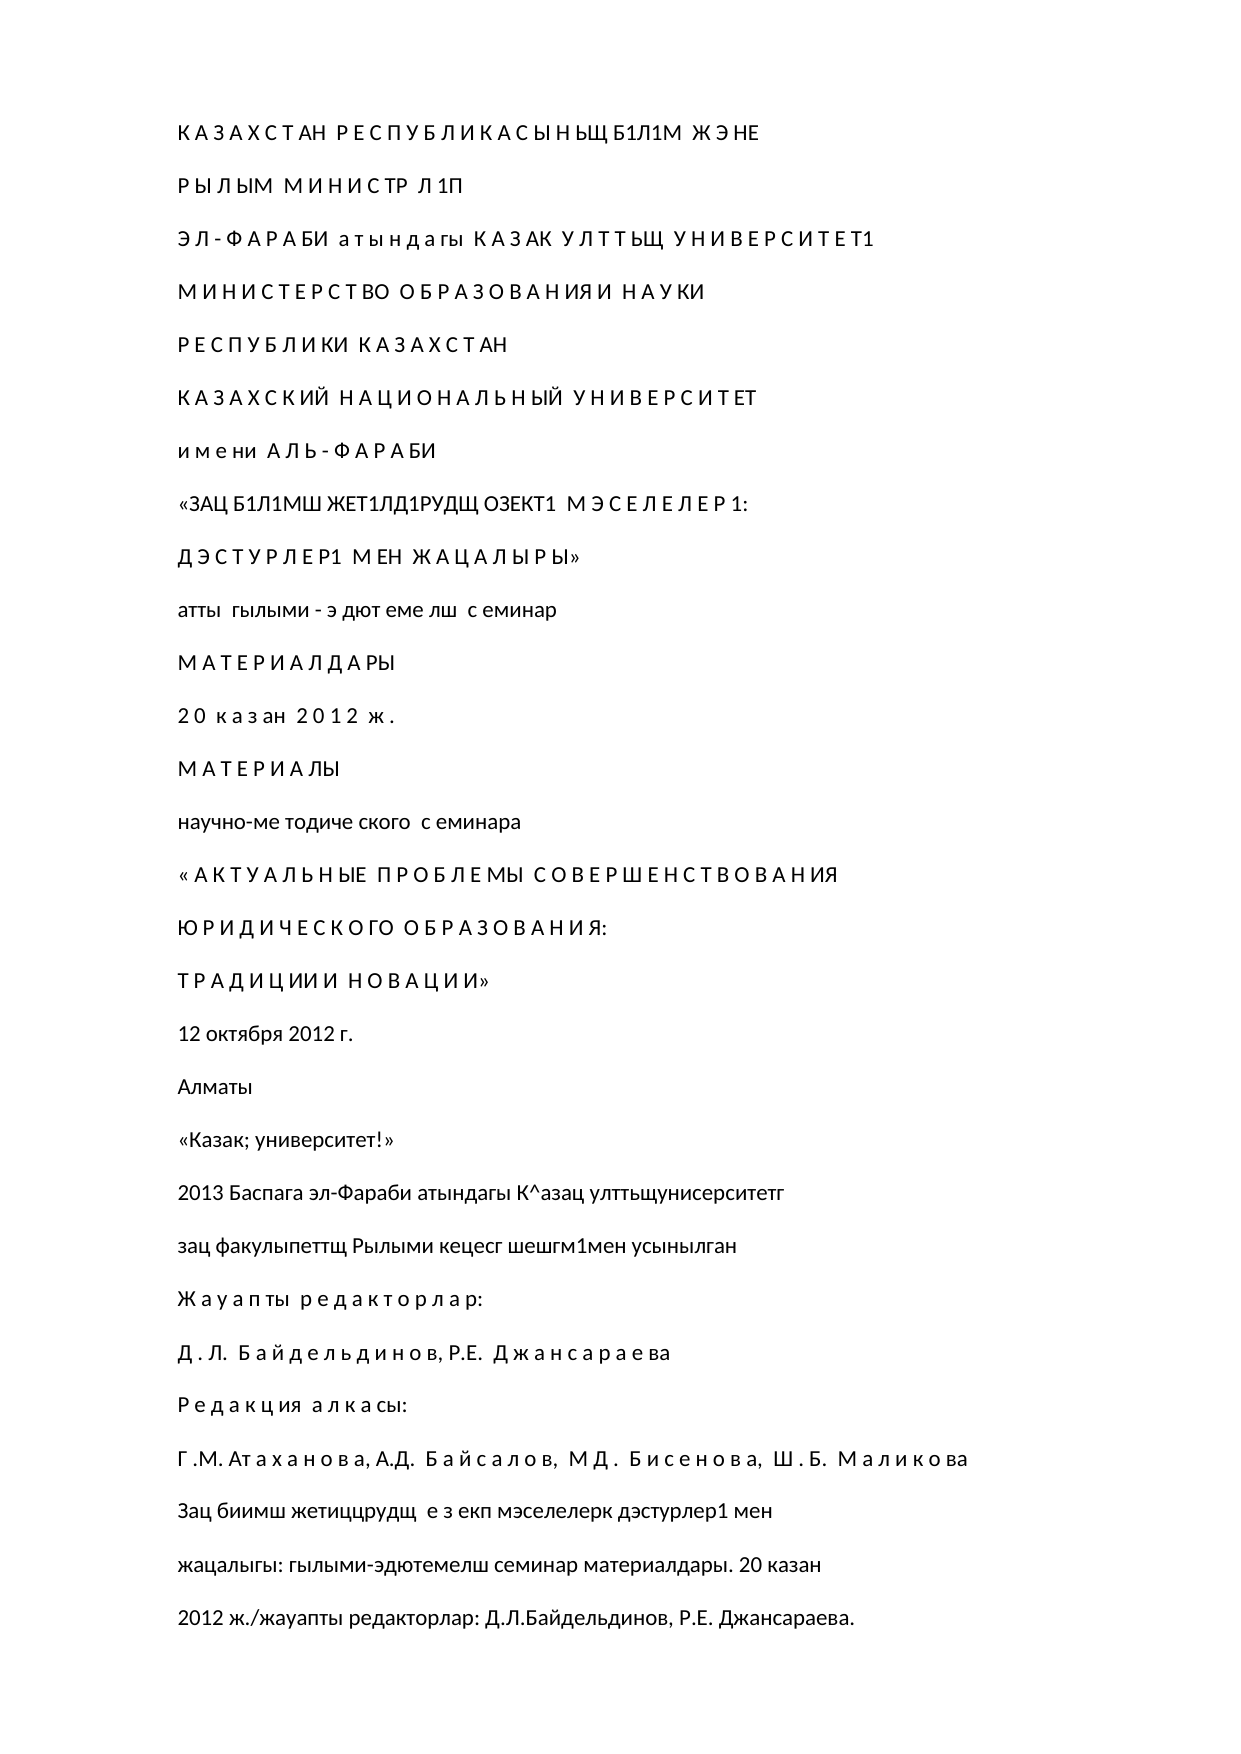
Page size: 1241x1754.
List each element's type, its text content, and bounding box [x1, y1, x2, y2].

text 2 0 к а з ан 2 0 1 2 ж . [177, 701, 1152, 729]
text Зац биимш жетиццрудщ е з екп мэселелерк дэстурлер1 мен [177, 1497, 1152, 1525]
text «ЗАЦ Б1Л1МШ ЖЕТ1ЛД1РУДЩ ОЗЕКТ1 М Э С Е Л Е Л Е Р 1: [177, 489, 1152, 517]
text «Казак; университет!» [177, 1126, 1152, 1153]
text зац факулыпеттщ Рылыми кецесг шешгм1мен усынылган [177, 1232, 1152, 1259]
text Г .М. Ат а х а н о в а, А.Д. Б а й с а л о в, М Д . Б и с е н о в а, Ш . Б. М а л и к о ва [177, 1444, 1152, 1472]
text М А Т Е Р И А ЛЫ [177, 754, 1152, 782]
text 2012 ж./жауапты редакторлар: Д.Л.Байдельдинов, Р.Е. Джансараева. [177, 1603, 1152, 1631]
text Д Э С Т У Р Л Е Р1 М ЕН Ж А Ц А Л Ы Р Ы» [177, 542, 1152, 570]
text 12 октября 2012 г. [177, 1019, 1152, 1047]
text К А З А Х С Т АН Р Е С П У Б Л И К А С Ы Н ЬЩ Б1Л1М Ж Э НЕ [177, 118, 1152, 146]
text Р Е С П У Б Л И КИ К А З А Х С Т АН [177, 330, 1152, 358]
text и м е ни А Л Ь - Ф А Р А БИ [177, 436, 1152, 464]
text Р Ы Л ЫМ М И Н И С ТР Л 1П [177, 171, 1152, 199]
text Ю Р И Д И Ч Е С К О ГО О Б Р А З О В А Н И Я: [177, 913, 1152, 941]
text М И Н И С Т Е Р С Т ВО О Б Р А З О В А Н ИЯ И Н А У КИ [177, 277, 1152, 305]
text Р е д а к ц ия а л к а сы: [177, 1391, 1152, 1419]
text научно-ме тодиче ского с еминара [177, 807, 1152, 835]
text К А З А Х С К ИЙ Н А Ц И О Н А Л Ь Н ЫЙ У Н И В Е Р С И Т ЕТ [177, 383, 1152, 411]
text жацалыгы: гылыми-эдютемелш семинар материалдары. 20 казан [177, 1550, 1152, 1578]
text Ж а у а п ты р е д а к т о р л а р: [177, 1284, 1152, 1313]
text Д . Л. Б а й д е л ь д и н о в, Р.Е. Д ж а н с а р а е ва [177, 1338, 1152, 1366]
text Э Л - Ф А Р А БИ а т ы н д а гы К А З АК У Л Т Т ЬЩ У Н И В Е Р С И Т Е Т1 [177, 224, 1152, 252]
text « А К Т У А Л Ь Н ЫЕ П Р О Б Л Е МЫ С О В Е Р Ш Е Н С Т В О В А Н ИЯ [177, 860, 1152, 888]
text М А Т Е Р И А Л Д А РЫ [177, 648, 1152, 676]
text 2013 Баспага эл-Фараби атындагы К^азац улттьщунисерситетг [177, 1178, 1152, 1207]
text атты гылыми - э дют еме лш с еминар [177, 595, 1152, 623]
text Т Р А Д И Ц ИИ И Н О В А Ц И И» [177, 966, 1152, 994]
text Алматы [177, 1072, 1152, 1101]
